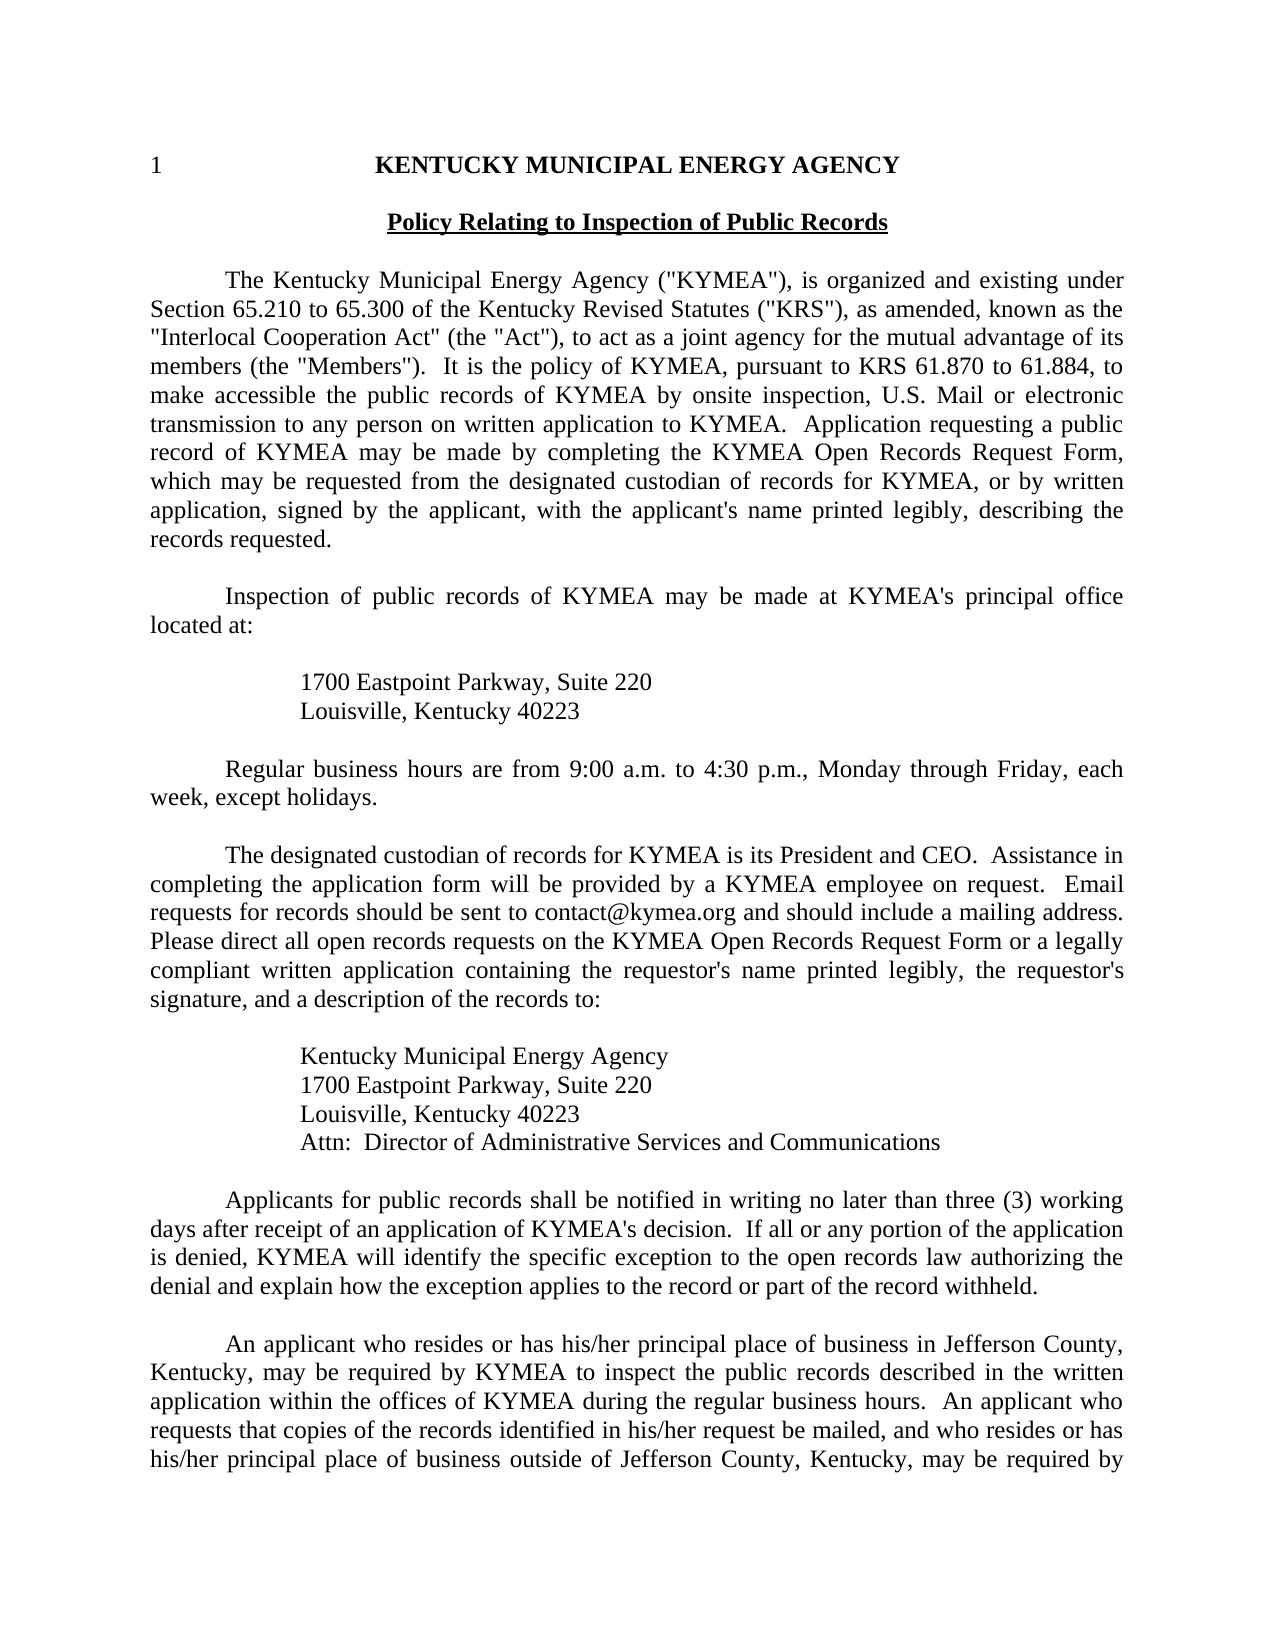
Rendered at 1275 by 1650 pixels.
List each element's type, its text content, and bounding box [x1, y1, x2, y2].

text 1700 Eastpoint Parkway, Suite 220 [150, 667, 1125, 696]
text Attn: Director of Administrative Services and Communications [150, 1127, 1125, 1156]
text Applicants for public records shall be notified in writing no later than three (3) working days after receipt of an application of KYMEA's decision. If all or any portion of the application is denied, KYMEA will identify the specific exception to the open records law authorizing the denial and explain how the exception applies to the record or part of the record withheld. [150, 1185, 1125, 1300]
text Louisville, Kentucky 40223 [150, 696, 1125, 725]
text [150, 1329, 1125, 1472]
text Policy Relating to Inspection of Public Records [150, 207, 1125, 236]
text 1700 Eastpoint Parkway, Suite 220 [150, 1070, 1125, 1099]
text Kentucky Municipal Energy Agency [150, 1041, 1125, 1070]
text KENTUCKY MUNICIPAL ENERGY AGENCY [150, 150, 1125, 179]
text The designated custodian of records for KYMEA is its President and CEO. Assistance in completing the application form will be provided by a KYMEA employee on request. Email requests for records should be sent to contact@kymea.org and should include a mailing address. Please direct all open records requests on the KYMEA Open Records Request Form or a legally compliant written application containing the requestor's name printed legibly, the requestor's signature, and a description of the records to: [150, 840, 1125, 1012]
text Regular business hours are from 9:00 a.m. to 4:30 p.m., Monday through Friday, each week, except holidays. [150, 754, 1125, 811]
text Louisville, Kentucky 40223 [150, 1099, 1125, 1127]
text The Kentucky Municipal Energy Agency ("KYMEA"), is organized and existing under Section 65.210 to 65.300 of the Kentucky Revised Statutes ("KRS"), as amended, known as the "Interlocal Cooperation Act" (the "Act"), to act as a joint agency for the mutual advantage of its members (the "Members"). It is the policy of KYMEA, pursuant to KRS 61.870 to 61.884, to make accessible the public records of KYMEA by onsite inspection, U.S. Mail or electronic transmission to any person on written application to KYMEA. Application requesting a public record of KYMEA may be made by completing the KYMEA Open Records Request Form, which may be requested from the designated custodian of records for KYMEA, or by written application, signed by the applicant, with the applicant's name printed legibly, describing the records requested. [150, 265, 1125, 552]
text Inspection of public records of KYMEA may be made at KYMEA's principal office located at: [150, 581, 1125, 639]
